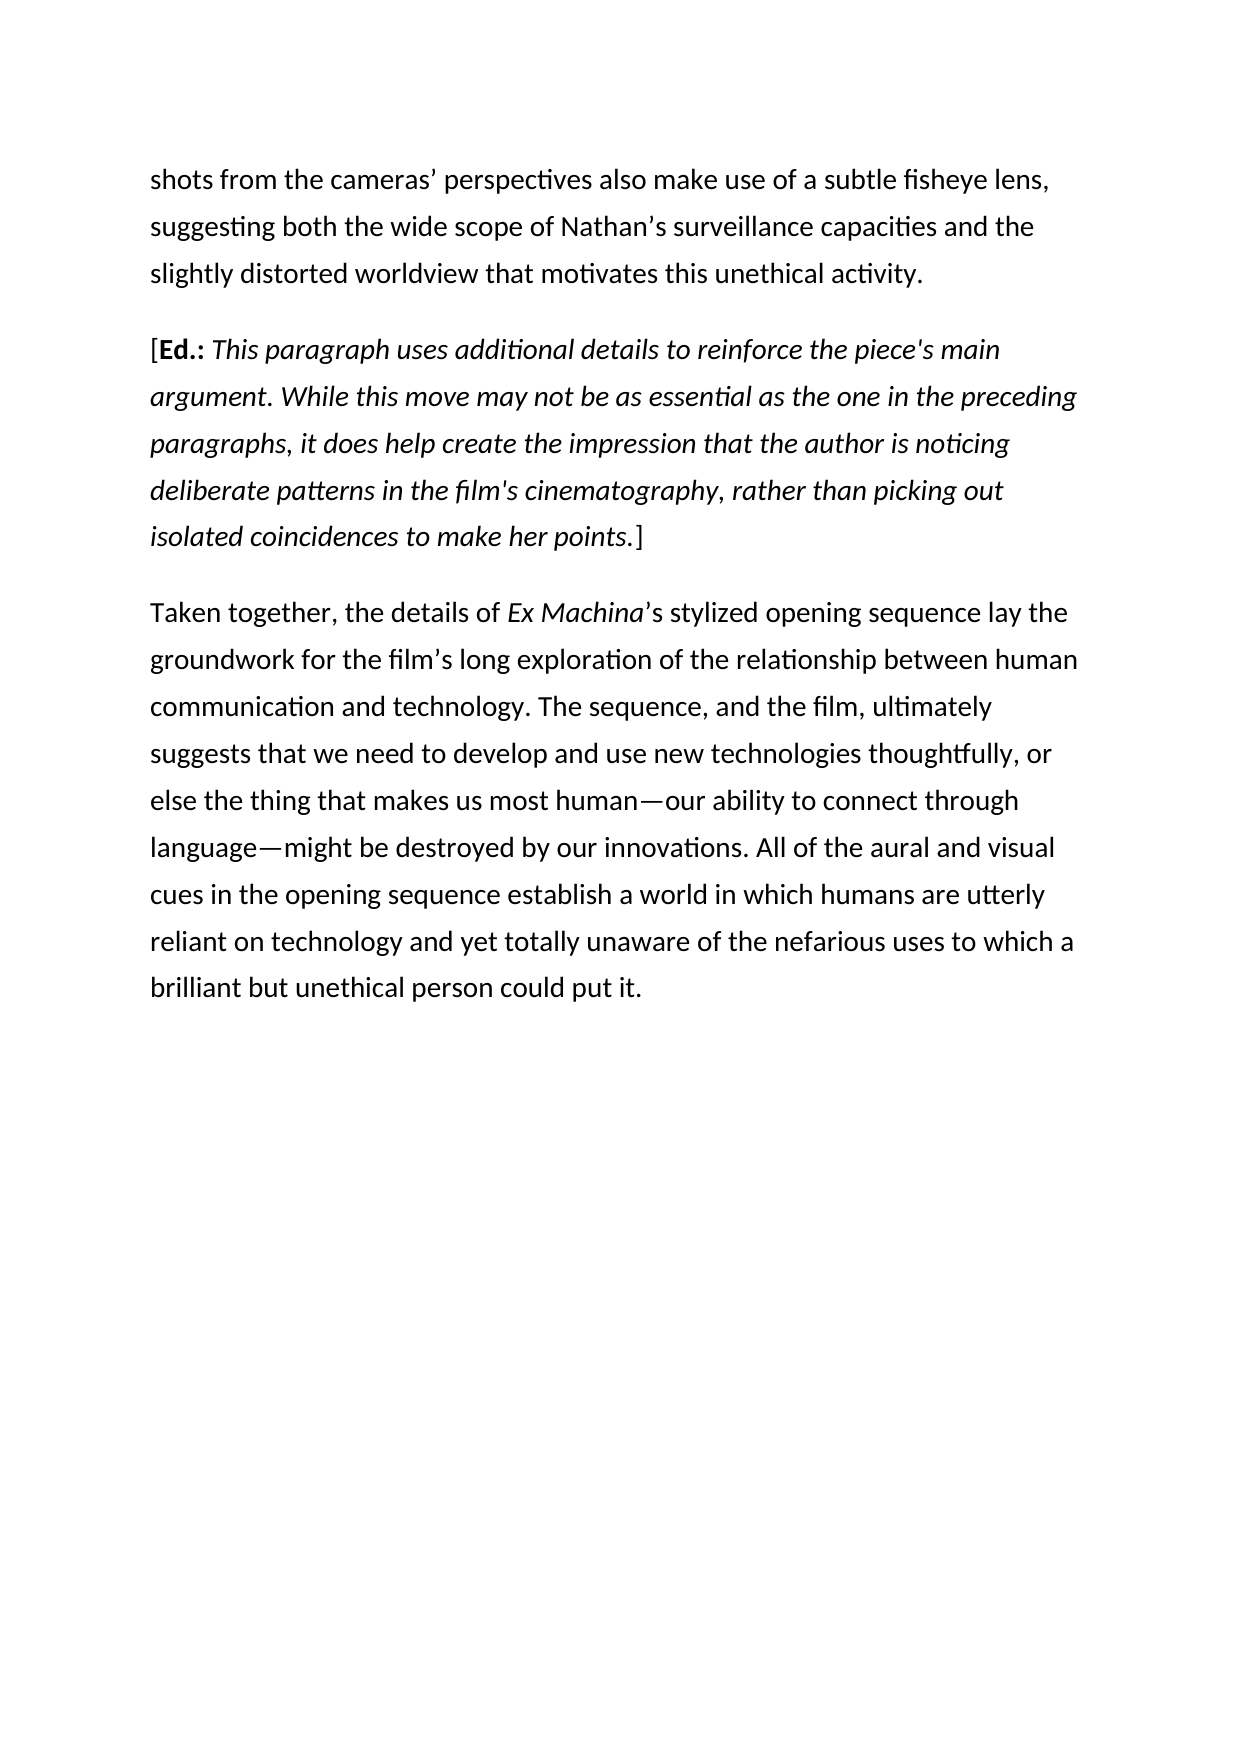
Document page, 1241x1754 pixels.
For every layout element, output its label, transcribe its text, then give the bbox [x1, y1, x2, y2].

text Taken together, the details of Ex Machina’s stylized opening sequence lay the groundwork for the film’s long exploration of the relationship between human communication and technology. The sequence, and the film, ultimately suggests that we need to develop and use new technologies thoughtfully, or else the thing that makes us most human—our ability to connect through language—might be destroyed by our innovations. All of the aural and visual cues in the opening sequence establish a world in which humans are utterly reliant on technology and yet totally unaware of the nefarious uses to which a brilliant but unethical person could put it. [150, 583, 1090, 1005]
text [150, 150, 1090, 291]
text [Ed.: This paragraph uses additional details to reinforce the piece's main argument. While this move may not be as essential as the one in the preceding paragraphs, it does help create the impression that the author is noticing deliberate patterns in the film's cinematography, rather than picking out isolated coincidences to make her points.] [150, 320, 1090, 554]
